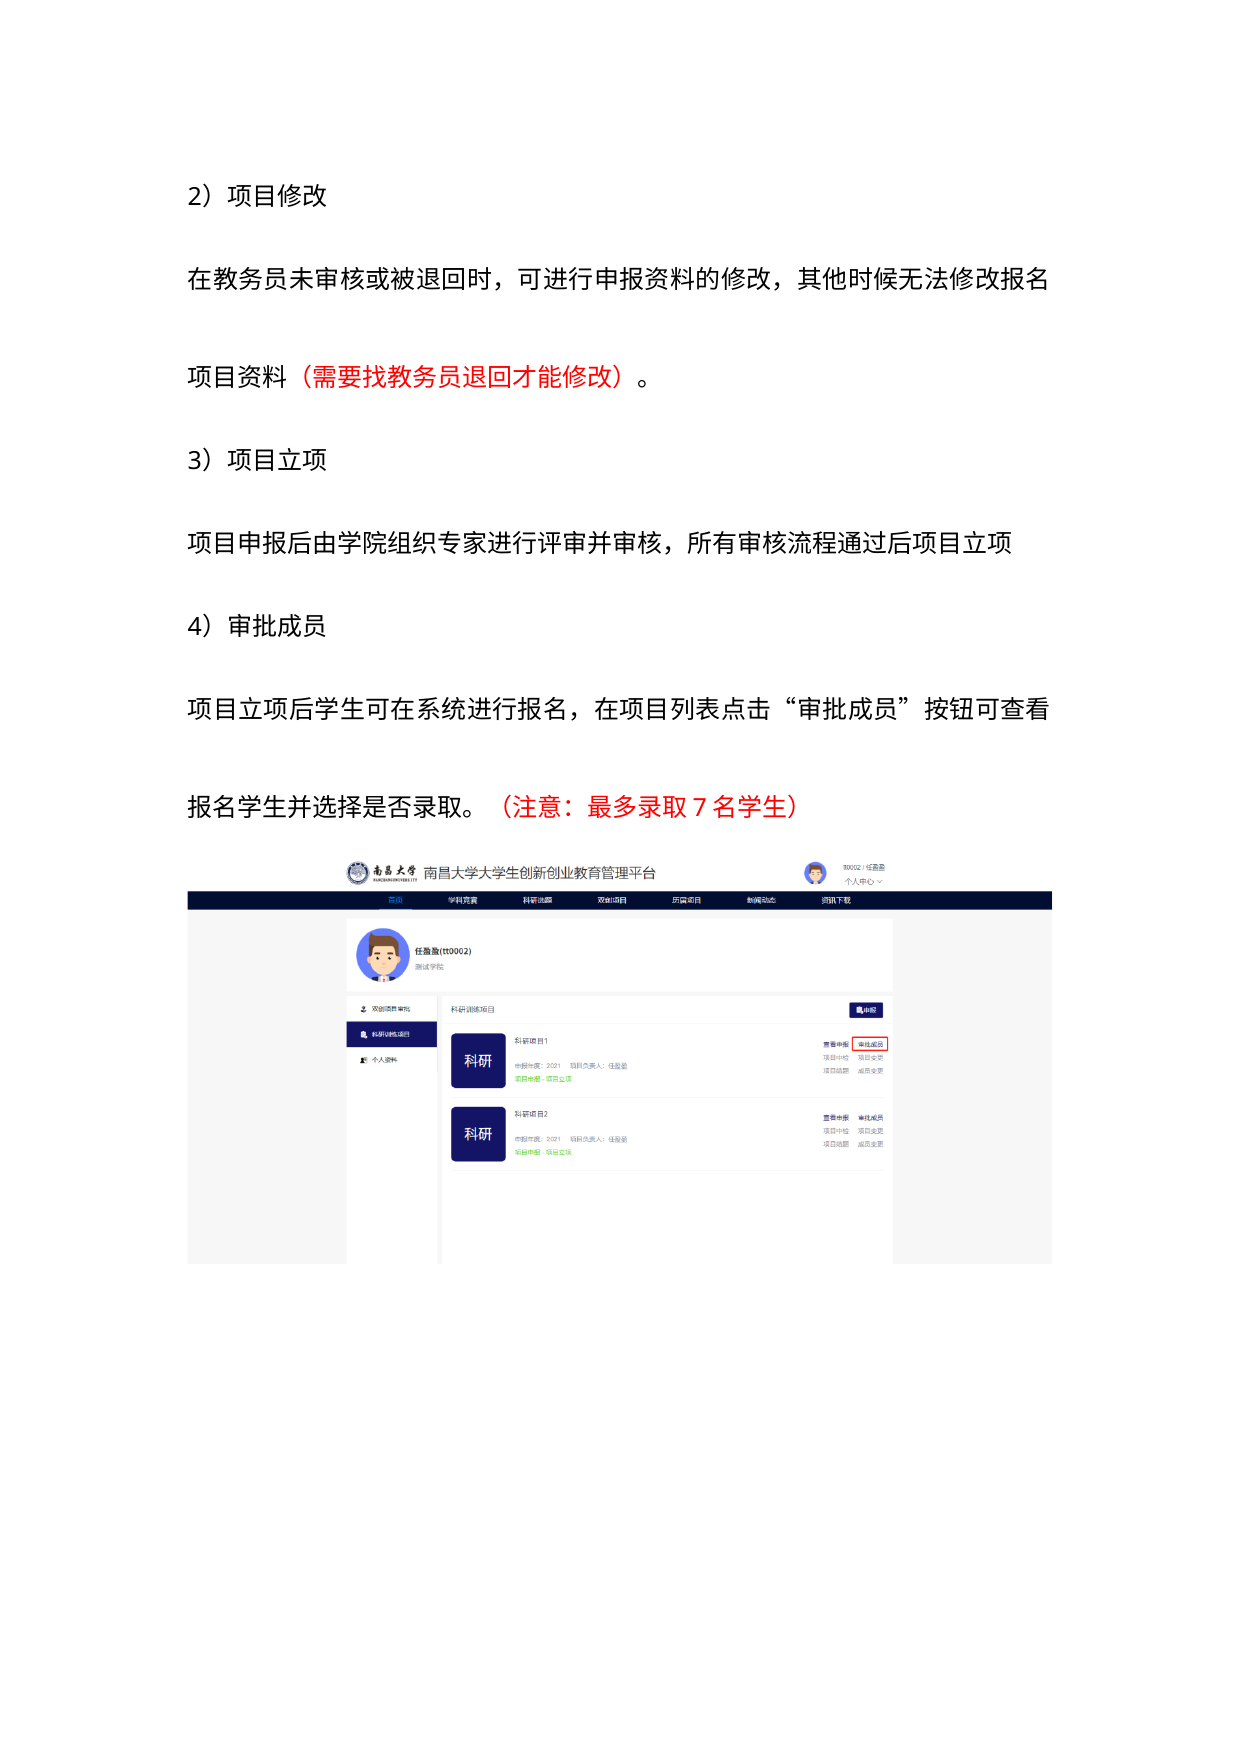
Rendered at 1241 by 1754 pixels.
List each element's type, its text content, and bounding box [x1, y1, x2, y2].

text 3）项目立项 [187, 426, 1053, 491]
text 4）审批成员 [187, 592, 1053, 657]
picture [187, 855, 1053, 1264]
text 项目申报后由学院组织专家进行评审并审核，所有审核流程通过后项目立项 [187, 509, 1053, 574]
text 2）项目修改 [187, 162, 1053, 227]
text 项目立项后学生可在系统进行报名，在项目列表点击“审批成员”按钮可查看报名学生并选择是否录取。（注意：最多录取7名学生） [187, 675, 1053, 838]
text 在教务员未审核或被退回时，可进行申报资料的修改，其他时候无法修改报名项目资料（需要找教务员退回才能修改）。 [187, 245, 1053, 408]
